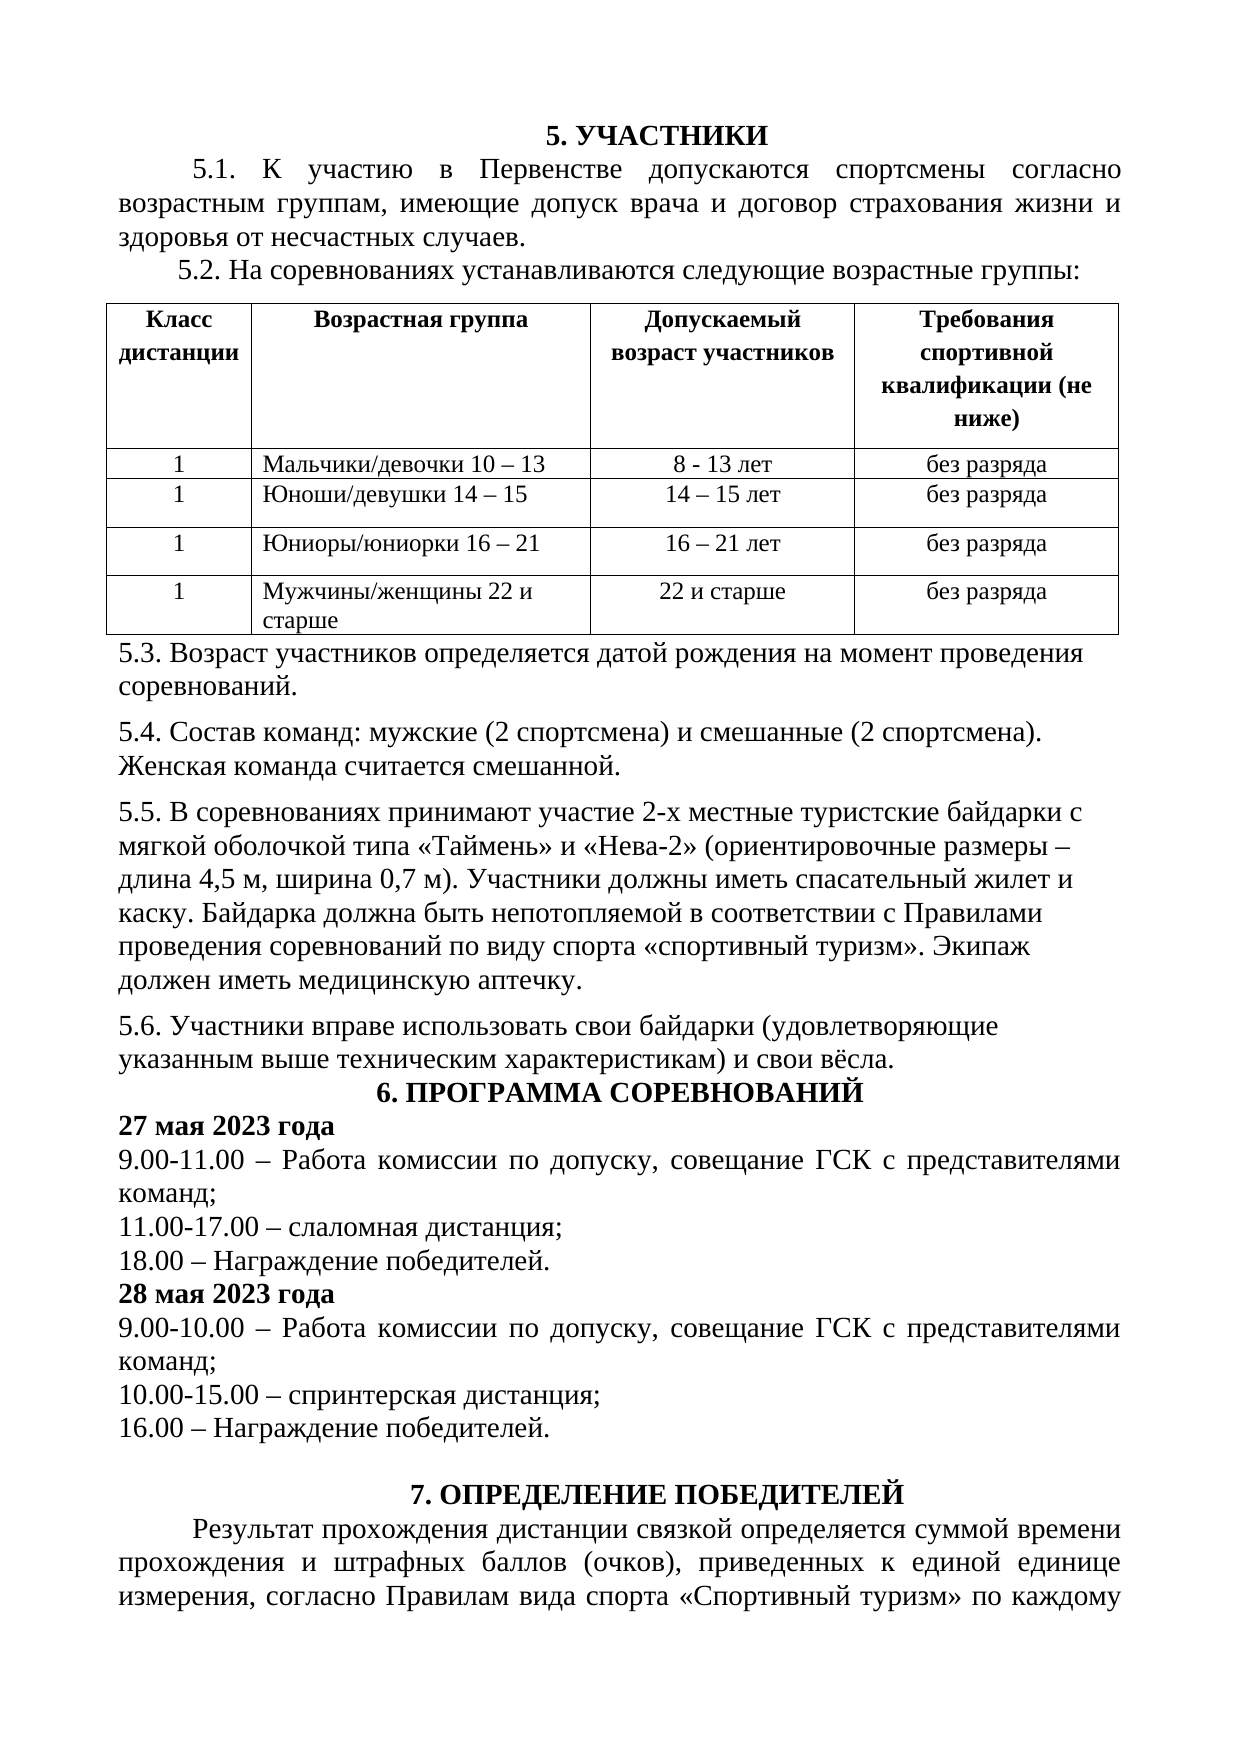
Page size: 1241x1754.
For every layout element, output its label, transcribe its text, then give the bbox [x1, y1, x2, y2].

text 11.00-17.00 – слаломная дистанция; [118, 1209, 1122, 1243]
table_cell 22 и старше [591, 576, 854, 634]
text 27 мая 2023 года [118, 1108, 1122, 1142]
text 5.5. В соревнованиях принимают участие 2-х местные туристские байдарки с мягкой оболочкой типа «Таймень» и «Нева-2» (ориентировочные размеры – длина 4,5 м, ширина 0,7 м). Участники должны иметь спасательный жилет и каску. Байдарка должна быть непотопляемой в соответствии с Правилами проведения соревнований по виду спорта «спортивный туризм». Экипаж должен иметь медицинскую аптечку. [118, 794, 1122, 995]
text 16.00 – Награждение победителей. [118, 1410, 1122, 1444]
table_cell без разряда [855, 479, 1118, 527]
text 5.2. На соревнованиях устанавливаются следующие возрастные группы: [118, 252, 1122, 286]
table_cell Мальчики/девочки 10 – 13 [252, 449, 590, 478]
table_cell 1 [107, 449, 251, 478]
text 9.00-10.00 – Работа комиссии по допуску, совещание ГСК с представителями команд; [118, 1310, 1122, 1377]
text 5. УЧАСТНИКИ [118, 118, 1122, 152]
table_header Допускаемый возраст участников [591, 304, 854, 448]
table_cell без разряда [855, 449, 1118, 478]
table_cell 16 – 21 лет [591, 528, 854, 575]
text 5.3. Возраст участников определяется датой рождения на момент проведения соревнований. [118, 635, 1122, 702]
text 10.00-15.00 – спринтерская дистанция; [118, 1377, 1122, 1410]
table_header Требования спортивной квалификации (не ниже) [855, 304, 1118, 448]
table_cell Юниоры/юниорки 16 – 21 [252, 528, 590, 575]
table_cell 14 – 15 лет [591, 479, 854, 527]
table_header Класс дистанции [107, 304, 251, 448]
table_cell без разряда [855, 528, 1118, 575]
text 7. ОПРЕДЕЛЕНИЕ ПОБЕДИТЕЛЕЙ [118, 1477, 1122, 1511]
text 6. ПРОГРАММА СОРЕВНОВАНИЙ [118, 1075, 1122, 1108]
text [118, 1511, 1122, 1612]
text 18.00 – Награждение победителей. 28 мая 2023 года [118, 1243, 1122, 1310]
text 5.1. К участию в Первенстве допускаются спортсмены согласно возрастным группам, имеющие допуск врача и договор страхования жизни и здоровья от несчастных случаев. [118, 152, 1122, 252]
table_cell 1 [107, 528, 251, 575]
table_cell Юноши/девушки 14 – 15 [252, 479, 590, 527]
table_cell Мужчины/женщины 22 и старше [252, 576, 590, 634]
text 9.00-11.00 – Работа комиссии по допуску, совещание ГСК с представителями команд; [118, 1142, 1122, 1209]
text 5.4. Состав команд: мужские (2 спортсмена) и смешанные (2 спортсмена). Женская команда считается смешанной. [118, 714, 1122, 782]
table_header Возрастная группа [252, 304, 590, 448]
table_cell без разряда [855, 576, 1118, 634]
text 5.6. Участники вправе использовать свои байдарки (удовлетворяющие указанным выше техническим характеристикам) и свои вёсла. [118, 1008, 1122, 1075]
table_cell 1 [107, 576, 251, 634]
table_cell 1 [107, 479, 251, 527]
table_cell 8 - 13 лет [591, 449, 854, 478]
